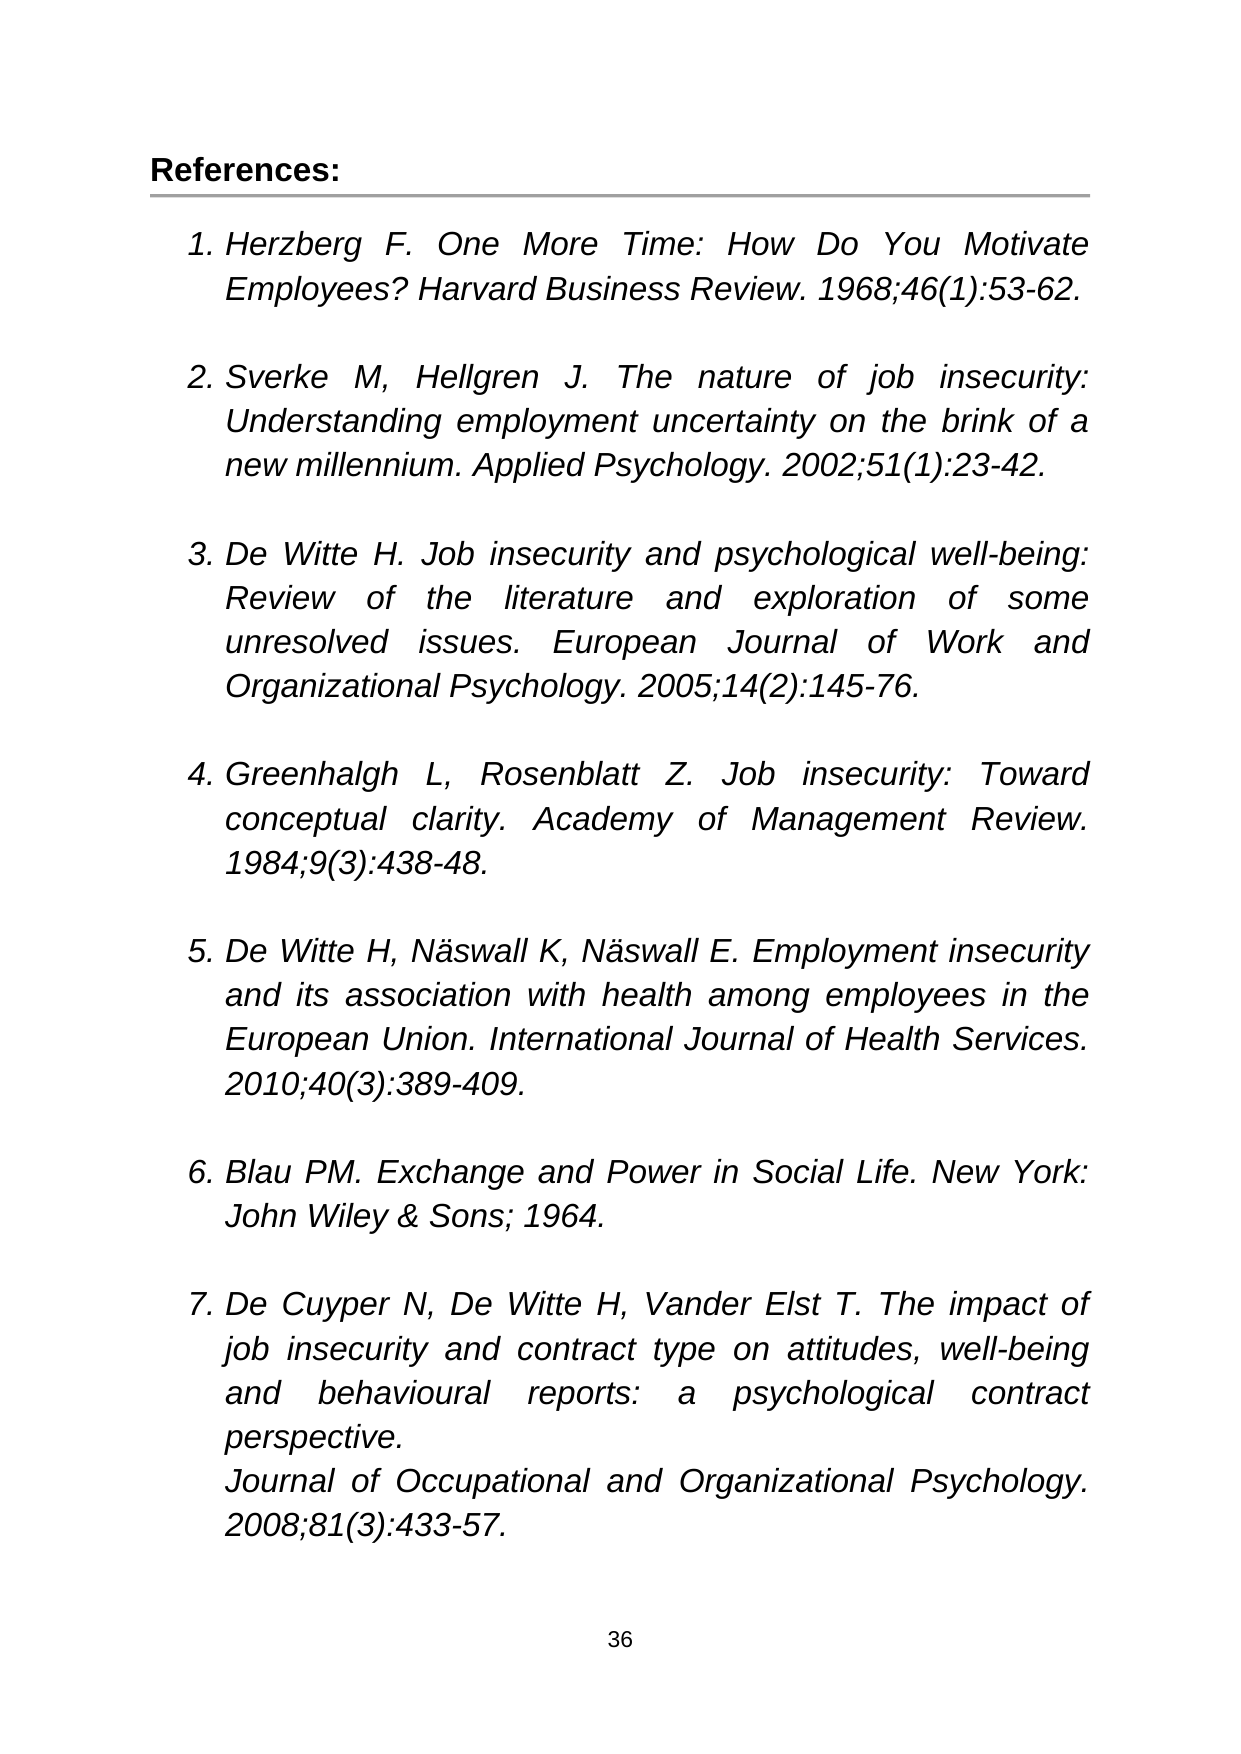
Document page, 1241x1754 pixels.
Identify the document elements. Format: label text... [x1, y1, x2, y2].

list De Witte H, Näswall K, Näswall E. Employment insecurity and its association with health among employees in the European Union. International Journal of Health Services. 2010;40(3):389-409. [187, 931, 1090, 1102]
list Herzberg F. One More Time: How Do You Motivate Employees? Harvard Business Review. 1968;46(1):53-62. [187, 224, 1090, 307]
list Blau PM. Exchange and Power in Social Life. New York: John Wiley & Sons; 1964. [187, 1152, 1090, 1234]
text Journal of Occupational and Organizational Psychology. 2008;81(3):433-57. [225, 1461, 1090, 1544]
text References: [150, 150, 1090, 188]
list Greenhalgh L, Rosenblatt Z. Job insecurity: Toward conceptual clarity. Academy of Management Review. 1984;9(3):438-48. [187, 754, 1090, 881]
list De Cuyper N, De Witte H, Vander Elst T. The impact of job insecurity and contract type on attitudes, well-being and behavioural reports: a psychological contract perspective. [187, 1284, 1090, 1455]
list Sverke M, Hellgren J. The nature of job insecurity: Understanding employment uncertainty on the brink of a new millennium. Applied Psychology. 2002;51(1):23-42. [187, 357, 1090, 484]
list De Witte H. Job insecurity and psychological well-being: Review of the literature and exploration of some unresolved issues. European Journal of Work and Organizational Psychology. 2005;14(2):145-76. [187, 533, 1090, 704]
